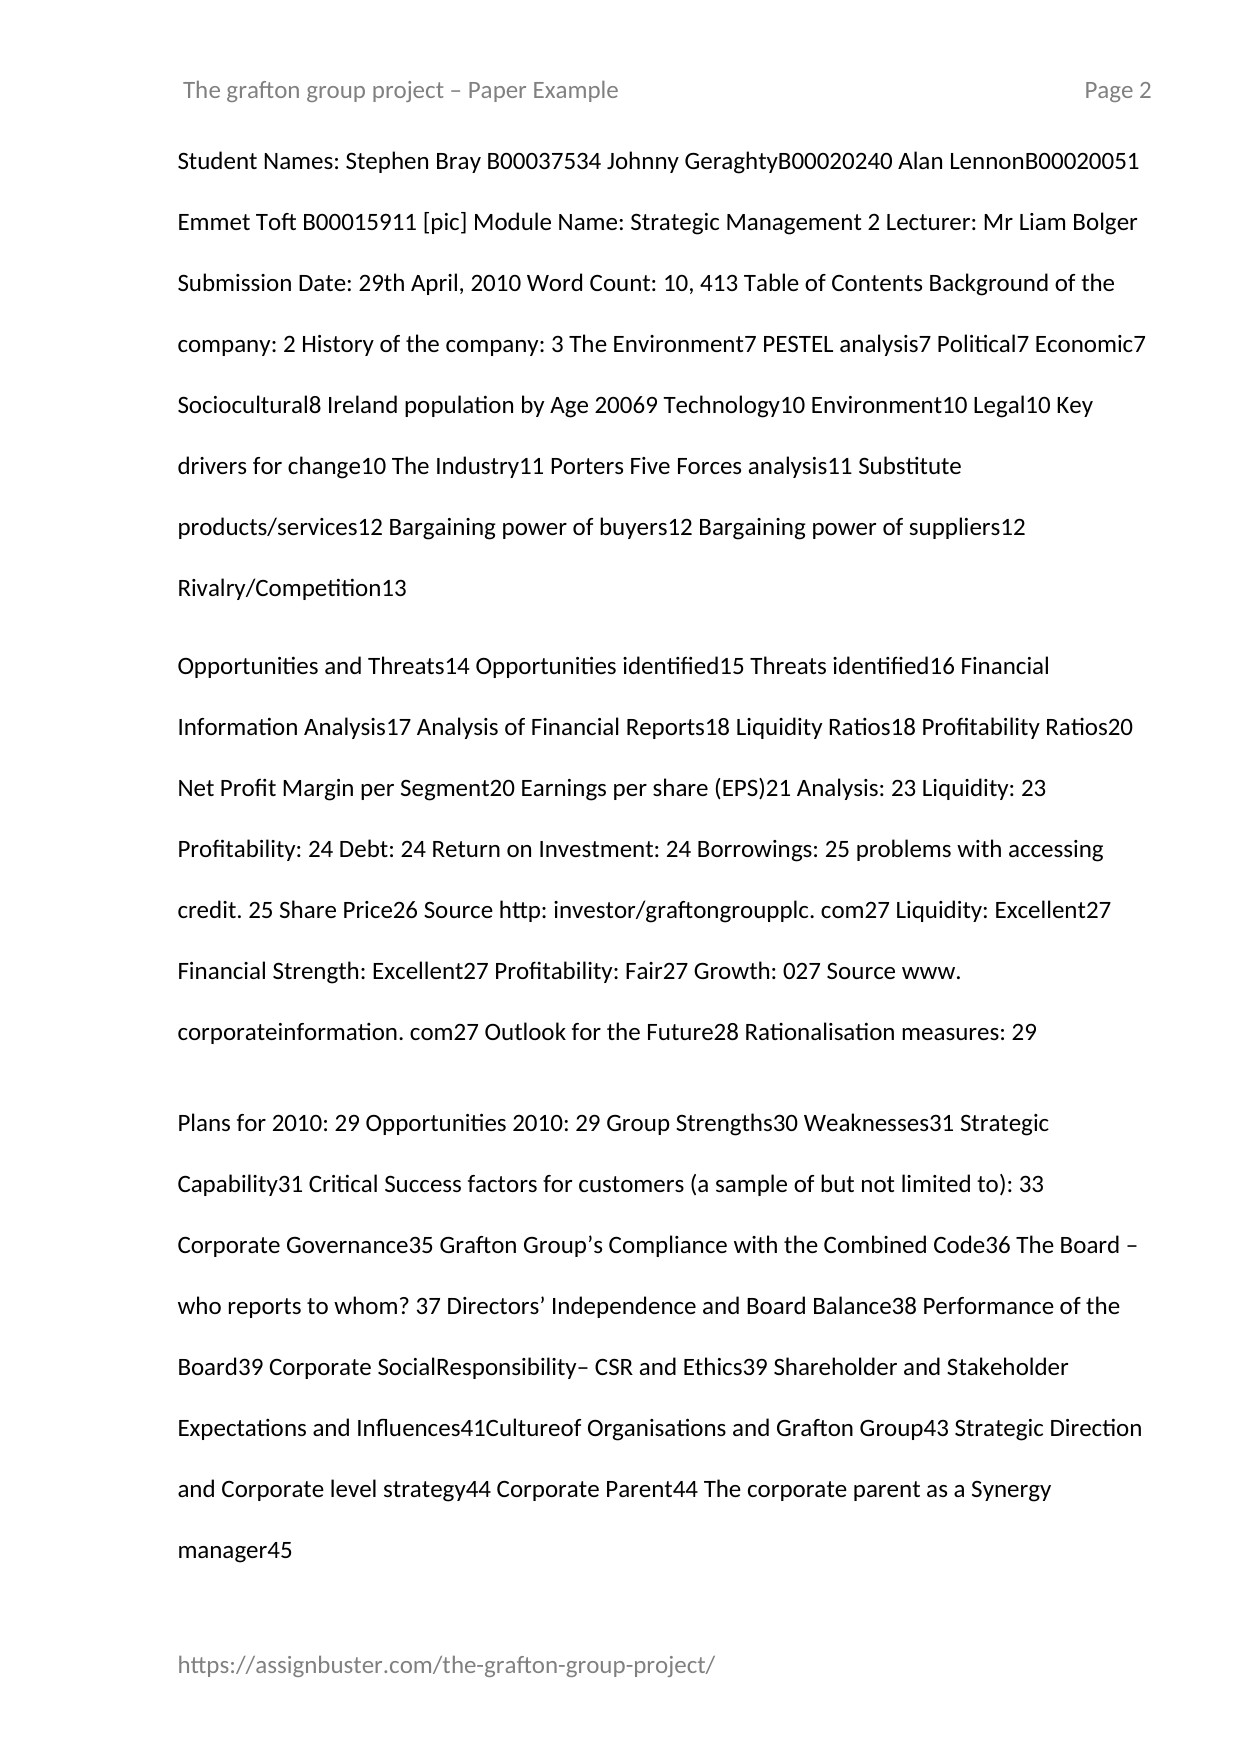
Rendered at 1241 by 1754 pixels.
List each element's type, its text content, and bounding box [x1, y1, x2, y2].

text Plans for 2010: 29 Opportunities 2010: 29 Group Strengths30 Weaknesses31 Strategic Capability31 Critical Success factors for customers (a sample of but not limited to): 33 Corporate Governance35 Grafton Group’s Compliance with the Combined Code36 The Board – who reports to whom? 37 Directors’ Independence and Board Balance38 Performance of the Board39 Corporate SocialResponsibility– CSR and Ethics39 Shareholder and Stakeholder Expectations and Influences41Cultureof Organisations and Grafton Group43 Strategic Direction and Corporate level strategy44 Corporate Parent44 The corporate parent as a Synergy manager45 [177, 1107, 1152, 1564]
text Student Names: Stephen Bray B00037534 Johnny GeraghtyB00020240 Alan LennonB00020051 Emmet Toft B00015911 [pic] Module Name: Strategic Management 2 Lecturer: Mr Liam Bolger Submission Date: 29th April, 2010 Word Count: 10, 413 Table of Contents Background of the company: 2 History of the company: 3 The Environment7 PESTEL analysis7 Political7 Economic7 Sociocultural8 Ireland population by Age 20069 Technology10 Environment10 Legal10 Key drivers for change10 The Industry11 Porters Five Forces analysis11 Substitute products/services12 Bargaining power of buyers12 Bargaining power of suppliers12 Rivalry/Competition13 [177, 145, 1152, 603]
text Opportunities and Threats14 Opportunities identified15 Threats identified16 Financial Information Analysis17 Analysis of Financial Reports18 Liquidity Ratios18 Profitability Ratios20 Net Profit Margin per Segment20 Earnings per share (EPS)21 Analysis: 23 Liquidity: 23 Profitability: 24 Debt: 24 Return on Investment: 24 Borrowings: 25 problems with accessing credit. 25 Share Price26 Source http: investor/graftongroupplc. com27 Liquidity: Excellent27 Financial Strength: Excellent27 Profitability: Fair27 Growth: 027 Source www. corporateinformation. com27 Outlook for the Future28 Rationalisation measures: 29 [177, 650, 1152, 1047]
